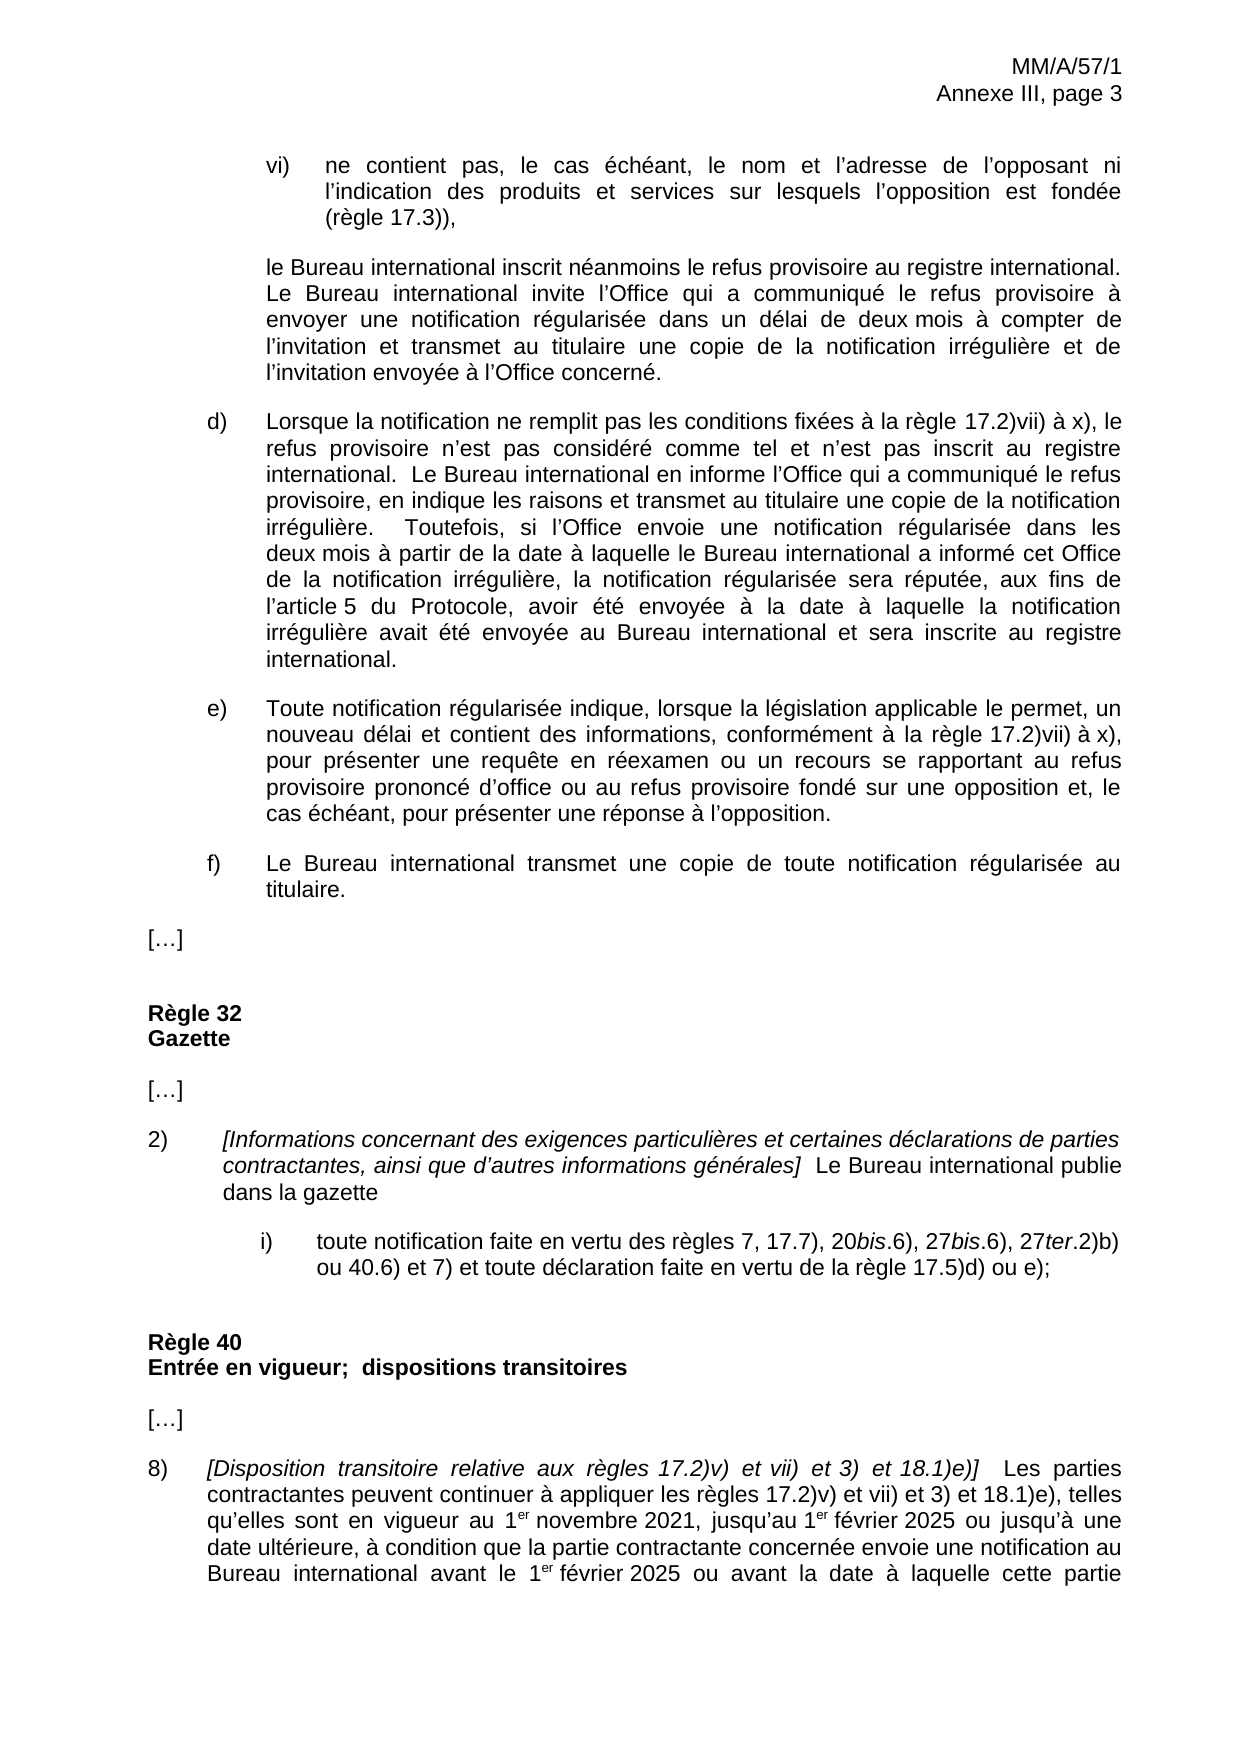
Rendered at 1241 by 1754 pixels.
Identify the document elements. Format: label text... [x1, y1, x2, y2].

text e) Toute notification régularisée indique, lorsque la législation applicable le permet, un nouveau délai et contient des informations, conformément à la règle 17.2)vii) à x), pour présenter une requête en réexamen ou un recours se rapportant au refus provisoire prononcé d’office ou au refus provisoire fondé sur une opposition et, le cas échéant, pour présenter une réponse à l’opposition. [207, 695, 1122, 827]
text […] [148, 925, 1122, 951]
text d) Lorsque la notification ne remplit pas les conditions fixées à la règle 17.2)vii) à x), le refus provisoire n’est pas considéré comme tel et n’est pas inscrit au registre international. Le Bureau international en informe l’Office qui a communiqué le refus provisoire, en indique les raisons et transmet au titulaire une copie de la notification irrégulière. Toutefois, si l’Office envoie une notification régularisée dans les deux mois à partir de la date à laquelle le Bureau international a informé cet Office de la notification irrégulière, la notification régularisée sera réputée, aux fins de l’article 5 du Protocole, avoir été envoyée à la date à laquelle la notification irrégulière avait été envoyée au Bureau international et sera inscrite au registre international. [207, 408, 1122, 672]
list toute notification faite en vertu des règles 7, 17.7), 20bis.6), 27bis.6), 27ter.2)b) ou 40.6) et 7) et toute déclaration faite en vertu de la règle 17.5)d) ou e); [260, 1228, 1122, 1280]
text […] [148, 1076, 1122, 1103]
text vi) ne contient pas, le cas échéant, le nom et l’adresse de l’opposant ni l’indication des produits et services sur lesquels l’opposition est fondée (règle 17.3)), [266, 152, 1122, 231]
text […] [148, 1405, 1122, 1432]
text f) Le Bureau international transmet une copie de toute notification régularisée au titulaire. [207, 849, 1122, 902]
text 2) [Informations concernant des exigences particulières et certaines déclarations de parties contractantes, ainsi que d’autres informations générales] Le Bureau international publie dans la gazette [148, 1126, 1122, 1205]
text Règle 32 Gazette [148, 1001, 1122, 1051]
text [148, 1455, 1122, 1586]
text le Bureau international inscrit néanmoins le refus provisoire au registre international. Le Bureau international invite l’Office qui a communiqué le refus provisoire à envoyer une notification régularisée dans un délai de deux mois à compter de l’invitation et transmet au titulaire une copie de la notification irrégulière et de l’invitation envoyée à l’Office concerné. [266, 254, 1122, 385]
text Règle 40 Entrée en vigueur; dispositions transitoires [148, 1330, 1122, 1380]
